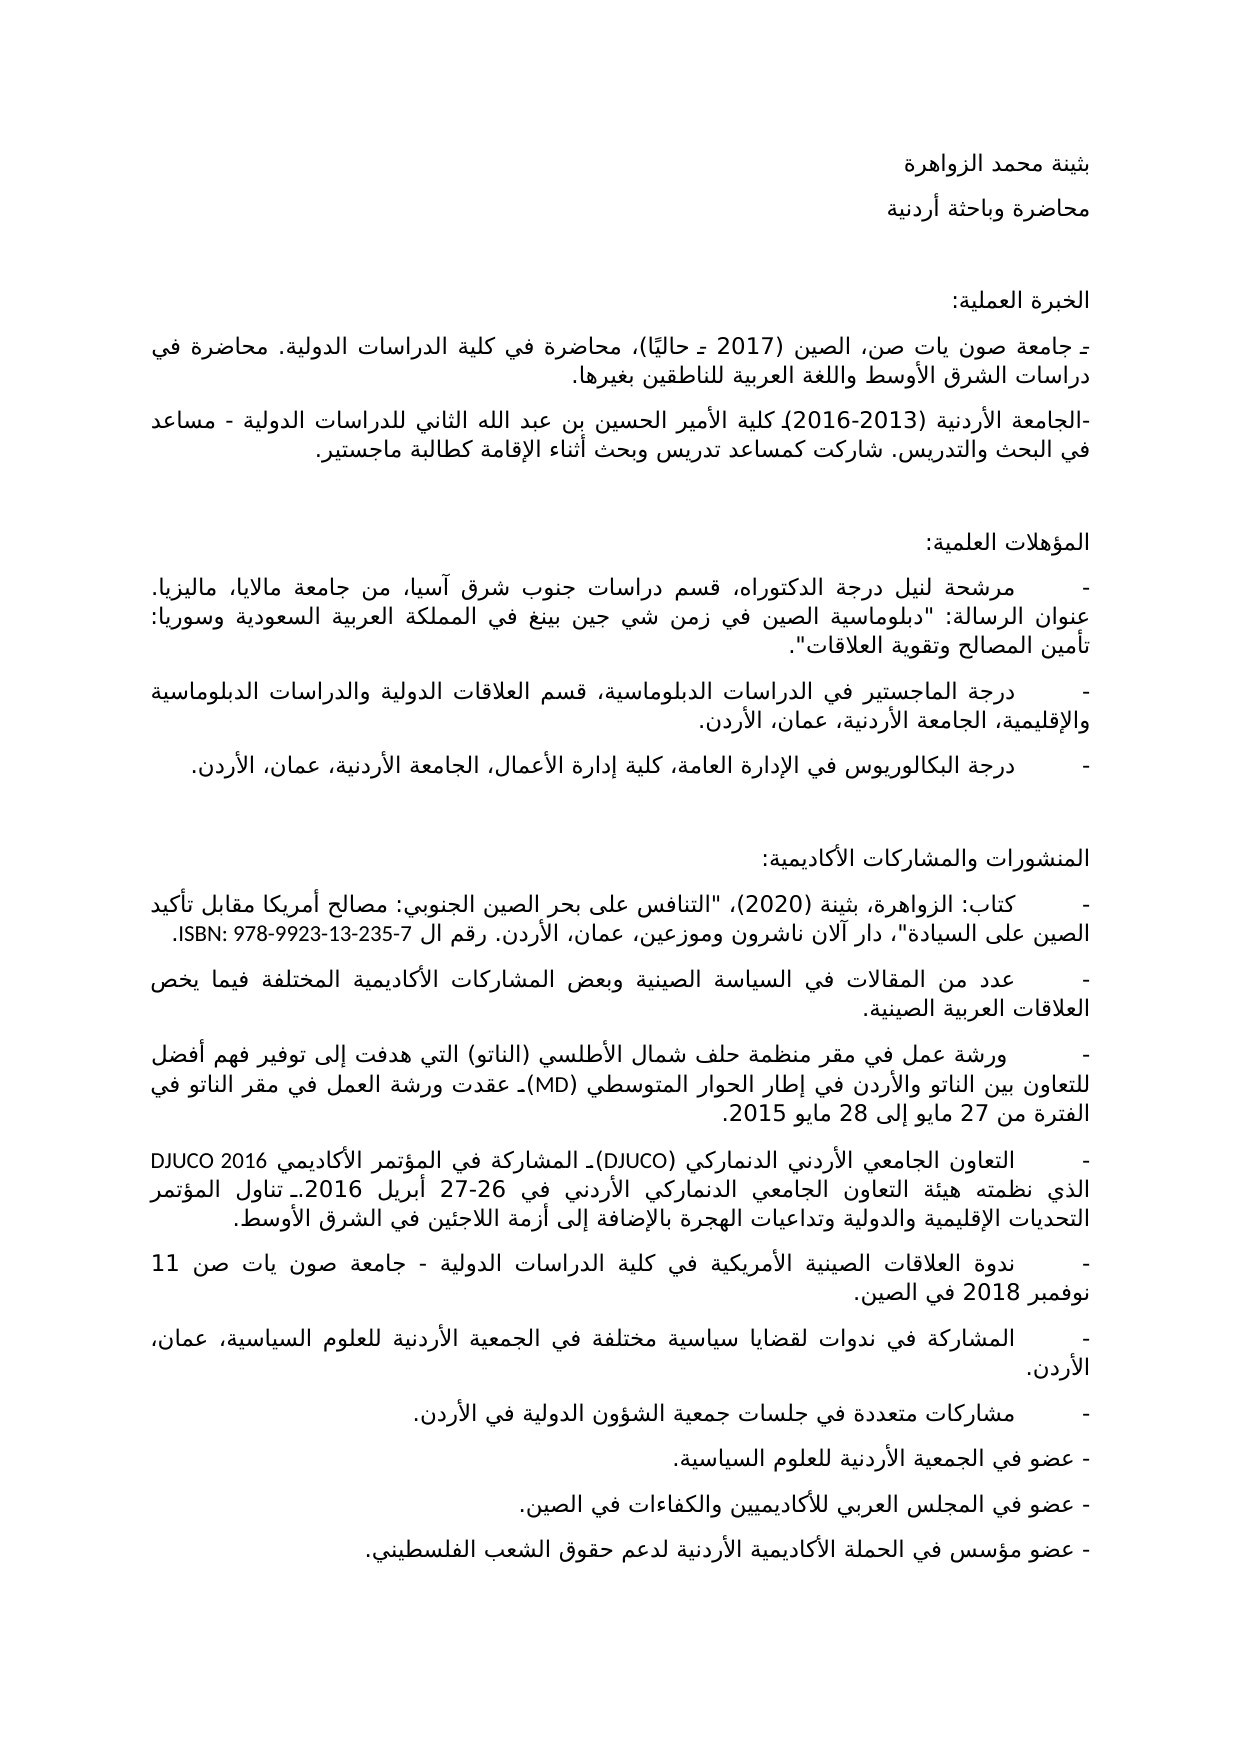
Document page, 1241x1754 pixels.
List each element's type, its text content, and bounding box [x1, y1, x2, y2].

text - عدد من المقالات في السياسة الصينية وبعض المشاركات الأكاديمية المختلفة فيما يخص العلاقات العربية الصينية. [150, 966, 1090, 1022]
text بثينة محمد الزواهرة [150, 150, 1090, 176]
text - درجة الماجستير في الدراسات الدبلوماسية، قسم العلاقات الدولية والدراسات الدبلوماسية والإقليمية، الجامعة الأردنية، عمان، الأردن. [150, 678, 1090, 734]
text - المشاركة في ندوات لقضايا سياسية مختلفة في الجمعية الأردنية للعلوم السياسية، عمان، الأردن. [150, 1325, 1090, 1381]
text المؤهلات العلمية: [150, 529, 1090, 556]
text - مشاركات متعددة في جلسات جمعية الشؤون الدولية في الأردن. [150, 1399, 1090, 1426]
text - جامعة صون يات صن، الصين (2017 - حاليًا)، محاضرة في كلية الدراسات الدولية. محاضرة في دراسات الشرق الأوسط واللغة العربية للناطقين بغيرها. [150, 333, 1090, 388]
text - ندوة العلاقات الصينية الأمريكية في كلية الدراسات الدولية - جامعة صون يات صن 11 نوفمبر 2018 في الصين. [150, 1250, 1090, 1306]
text - عضو في الجمعية الأردنية للعلوم السياسية. [150, 1445, 1090, 1472]
text الخبرة العملية: [150, 287, 1090, 314]
text - عضو في المجلس العربي للأكاديميين والكفاءات في الصين. [150, 1491, 1090, 1518]
text - مرشحة لنيل درجة الدكتوراه، قسم دراسات جنوب شرق آسيا، من جامعة مالايا، ماليزيا. عنوان الرسالة: "دبلوماسية الصين في زمن شي جين بينغ في المملكة العربية السعودية وسوريا: تأمين المصالح وتقوية العلاقات". [150, 574, 1090, 659]
text المنشورات والمشاركات الأكاديمية: [150, 845, 1090, 872]
text - درجة البكالوريوس في الإدارة العامة، كلية إدارة الأعمال، الجامعة الأردنية، عمان، الأردن. [150, 752, 1090, 779]
text - كتاب: الزواهرة، بثينة (2020)، "التنافس على بحر الصين الجنوبي: مصالح أمريكا مقابل تأكيد الصين على السيادة"، دار آلان ناشرون وموزعين، عمان، الأردن. رقم ال ISBN: 978-9923-13-235-7. [150, 891, 1090, 948]
text - ورشة عمل في مقر منظمة حلف شمال الأطلسي (الناتو) التي هدفت إلى توفير فهم أفضل للتعاون بين الناتو والأردن في إطار الحوار المتوسطي (MD). عقدت ورشة العمل في مقر الناتو في الفترة من 27 مايو إلى 28 مايو 2015. [150, 1041, 1090, 1127]
text - التعاون الجامعي الأردني الدنماركي (DJUCO). المشاركة في المؤتمر الأكاديمي DJUCO 2016 الذي نظمته هيئة التعاون الجامعي الدنماركي الأردني في 26-27 أبريل 2016. تناول المؤتمر التحديات الإقليمية والدولية وتداعيات الهجرة بالإضافة إلى أزمة اللاجئين في الشرق الأوسط. [150, 1146, 1090, 1232]
text محاضرة وباحثة أردنية [150, 195, 1090, 221]
text - عضو مؤسس في الحملة الأكاديمية الأردنية لدعم حقوق الشعب الفلسطيني. [150, 1536, 1090, 1563]
text -الجامعة الأردنية (2013-2016) كلية الأمير الحسين بن عبد الله الثاني للدراسات الدولية - مساعد في البحث والتدريس. شاركت كمساعد تدريس وبحث أثناء الإقامة كطالبة ماجستير. [150, 407, 1090, 463]
